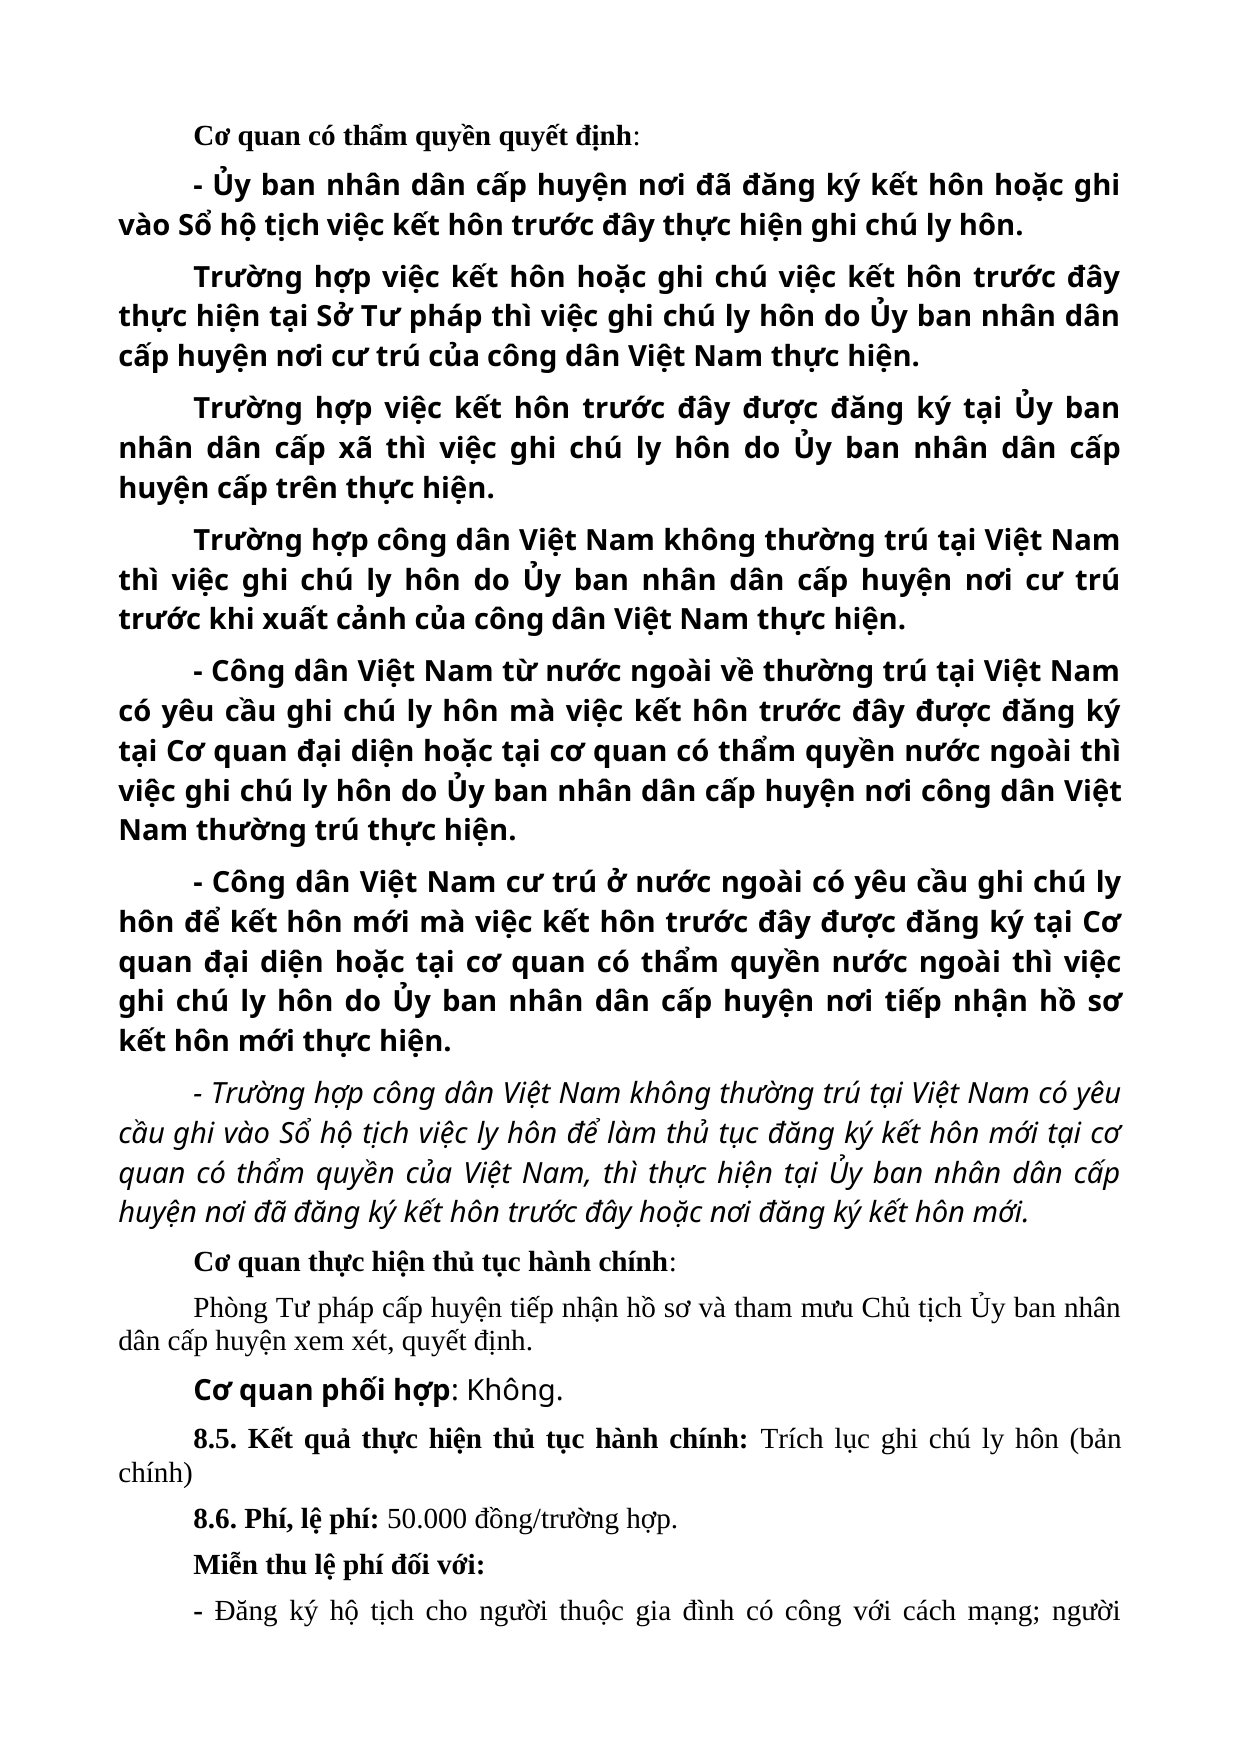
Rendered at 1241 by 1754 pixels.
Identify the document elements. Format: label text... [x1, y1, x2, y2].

text 8.6. Phí, lệ phí: 50.000 đồng/trường hợp. [118, 1501, 1122, 1535]
subtitle - Ủy ban nhân dân cấp huyện nơi đã đăng ký kết hôn hoặc ghi vào Sổ hộ tịch việc kết hôn trước đây thực hiện ghi chú ly hôn. [118, 164, 1122, 243]
subtitle Cơ quan có thẩm quyền quyết định: [118, 118, 1122, 152]
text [118, 1593, 1122, 1627]
text Miễn thu lệ phí đối với: [118, 1547, 1122, 1581]
subtitle Trường hợp việc kết hôn hoặc ghi chú việc kết hôn trước đây thực hiện tại Sở Tư pháp thì việc ghi chú ly hôn do Ủy ban nhân dân cấp huyện nơi cư trú của công dân Việt Nam thực hiện. [118, 256, 1122, 375]
subtitle - Công dân Việt Nam cư trú ở nước ngoài có yêu cầu ghi chú ly hôn để kết hôn mới mà việc kết hôn trước đây được đăng ký tại Cơ quan đại diện hoặc tại cơ quan có thẩm quyền nước ngoài thì việc ghi chú ly hôn do Ủy ban nhân dân cấp huyện nơi tiếp nhận hồ sơ kết hôn mới thực hiện. [118, 862, 1122, 1060]
subtitle - Trường hợp công dân Việt Nam không thường trú tại Việt Nam có yêu cầu ghi vào Sổ hộ tịch việc ly hôn để làm thủ tục đăng ký kết hôn mới tại cơ quan có thẩm quyền của Việt Nam, thì thực hiện tại Ủy ban nhân dân cấp huyện nơi đã đăng ký kết hôn trước đây hoặc nơi đăng ký kết hôn mới. [118, 1073, 1122, 1231]
subtitle Trường hợp công dân Việt Nam không thường trú tại Việt Nam thì việc ghi chú ly hôn do Ủy ban nhân dân cấp huyện nơi cư trú trước khi xuất cảnh của công dân Việt Nam thực hiện. [118, 519, 1122, 638]
text Cơ quan phối hợp: Không. [118, 1369, 1122, 1409]
subtitle Cơ quan thực hiện thủ tục hành chính: [118, 1244, 1122, 1277]
subtitle - Công dân Việt Nam từ nước ngoài về thường trú tại Việt Nam có yêu cầu ghi chú ly hôn mà việc kết hôn trước đây được đăng ký tại Cơ quan đại diện hoặc tại cơ quan có thẩm quyền nước ngoài thì việc ghi chú ly hôn do Ủy ban nhân dân cấp huyện nơi công dân Việt Nam thường trú thực hiện. [118, 651, 1122, 849]
text Phòng Tư pháp cấp huyện tiếp nhận hồ sơ và tham mưu Chủ tịch Ủy ban nhân dân cấp huyện xem xét, quyết định. [118, 1290, 1122, 1357]
subtitle Trường hợp việc kết hôn trước đây được đăng ký tại Ủy ban nhân dân cấp xã thì việc ghi chú ly hôn do Ủy ban nhân dân cấp huyện cấp trên thực hiện. [118, 388, 1122, 507]
text 8.5. Kết quả thực hiện thủ tục hành chính: Trích lục ghi chú ly hôn (bản chính) [118, 1422, 1122, 1489]
